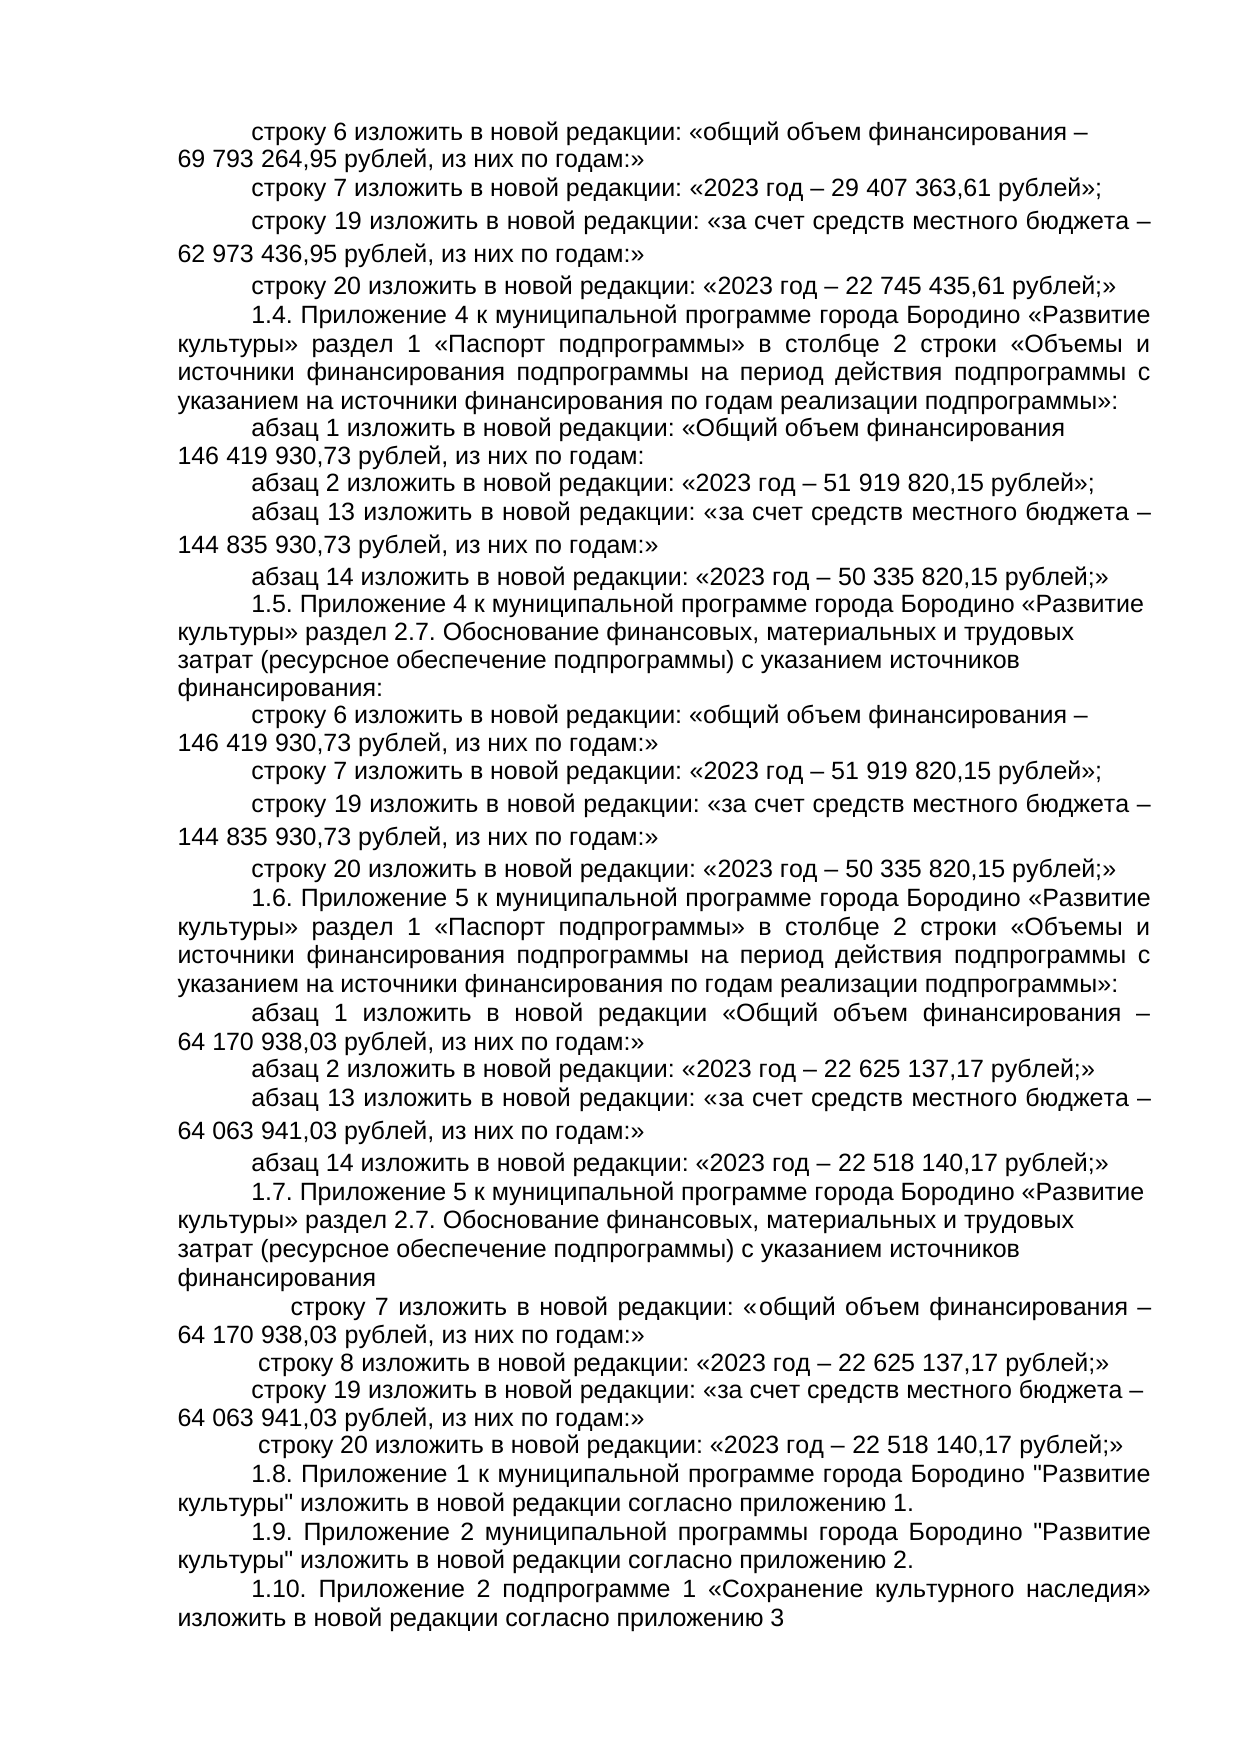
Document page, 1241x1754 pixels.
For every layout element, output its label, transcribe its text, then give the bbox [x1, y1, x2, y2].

text абзац 13 изложить в новой редакции: «за счет средств местного бюджета – 64 063 941,03 рублей, из них по годам:» [177, 1083, 1152, 1145]
text абзац 14 изложить в новой редакции: «2023 год – 22 518 140,17 рублей;» [177, 1149, 1152, 1176]
text абзац 2 изложить в новой редакции: «2023 год – 22 625 137,17 рублей;» [177, 1055, 1152, 1083]
text строку 19 изложить в новой редакции: «за счет средств местного бюджета – 64 063 941,03 рублей, из них по годам:» [177, 1376, 1152, 1432]
text строку 7 изложить в новой редакции: «2023 год – 51 919 820,15 рублей»; [177, 756, 1152, 785]
text абзац 1 изложить в новой редакции «Общий объем финансирования – 64 170 938,03 рублей, из них по годам:» [177, 998, 1152, 1055]
text 1.10. Приложение 2 подпрограмме 1 «Сохранение культурного наследия» изложить в новой редакции согласно приложению 3 [177, 1574, 1152, 1632]
text строку 7 изложить в новой редакции: «общий объем финансирования – 64 170 938,03 рублей, из них по годам:» [177, 1291, 1152, 1349]
text строку 20 изложить в новой редакции: «2023 год – 22 745 435,61 рублей;» [177, 272, 1152, 300]
text абзац 13 изложить в новой редакции: «за счет средств местного бюджета – 144 835 930,73 рублей, из них по годам:» [177, 497, 1152, 559]
text 1.4. Приложение 4 к муниципальной программе города Бородино «Развитие культуры» раздел 1 «Паспорт подпрограммы» в столбце 2 строки «Объемы и источники финансирования подпрограммы на период действия подпрограммы с указанием на источники финансирования по годам реализации подпрограммы»: [177, 300, 1152, 415]
text 1.6. Приложение 5 к муниципальной программе города Бородино «Развитие культуры» раздел 1 «Паспорт подпрограммы» в столбце 2 строки «Объемы и источники финансирования подпрограммы на период действия подпрограммы с указанием на источники финансирования по годам реализации подпрограммы»: [177, 883, 1152, 998]
text абзац 2 изложить в новой редакции: «2023 год – 51 919 820,15 рублей»; [177, 470, 1152, 497]
text абзац 14 изложить в новой редакции: «2023 год – 50 335 820,15 рублей;» [177, 563, 1152, 591]
text строку 20 изложить в новой редакции: «2023 год – 22 518 140,17 рублей;» [177, 1432, 1152, 1459]
text абзац 1 изложить в новой редакции: «Общий объем финансирования 146 419 930,73 рублей, из них по годам: [177, 415, 1152, 470]
text строку 6 изложить в новой редакции: «общий объем финансирования – 69 793 264,95 рублей, из них по годам:» [177, 118, 1152, 173]
text строку 8 изложить в новой редакции: «2023 год – 22 625 137,17 рублей;» [177, 1349, 1152, 1376]
text строку 19 изложить в новой редакции: «за счет средств местного бюджета – 62 973 436,95 рублей, из них по годам:» [177, 206, 1152, 268]
text 1.5. Приложение 4 к муниципальной программе города Бородино «Развитие культуры» раздел 2.7. Обоснование финансовых, материальных и трудовых затрат (ресурсное обеспечение подпрограммы) с указанием источников финансирования: [177, 591, 1152, 701]
text строку 20 изложить в новой редакции: «2023 год – 50 335 820,15 рублей;» [177, 855, 1152, 883]
text 1.7. Приложение 5 к муниципальной программе города Бородино «Развитие культуры» раздел 2.7. Обоснование финансовых, материальных и трудовых затрат (ресурсное обеспечение подпрограммы) с указанием источников финансирования [177, 1176, 1152, 1291]
text строку 7 изложить в новой редакции: «2023 год – 29 407 363,61 рублей»; [177, 173, 1152, 202]
text 1.8. Приложение 1 к муниципальной программе города Бородино "Развитие культуры" изложить в новой редакции согласно приложению 1. [177, 1459, 1152, 1517]
text строку 19 изложить в новой редакции: «за счет средств местного бюджета – 144 835 930,73 рублей, из них по годам:» [177, 789, 1152, 851]
text строку 6 изложить в новой редакции: «общий объем финансирования – 146 419 930,73 рублей, из них по годам:» [177, 701, 1152, 756]
text 1.9. Приложение 2 муниципальной программы города Бородино "Развитие культуры" изложить в новой редакции согласно приложению 2. [177, 1517, 1152, 1574]
